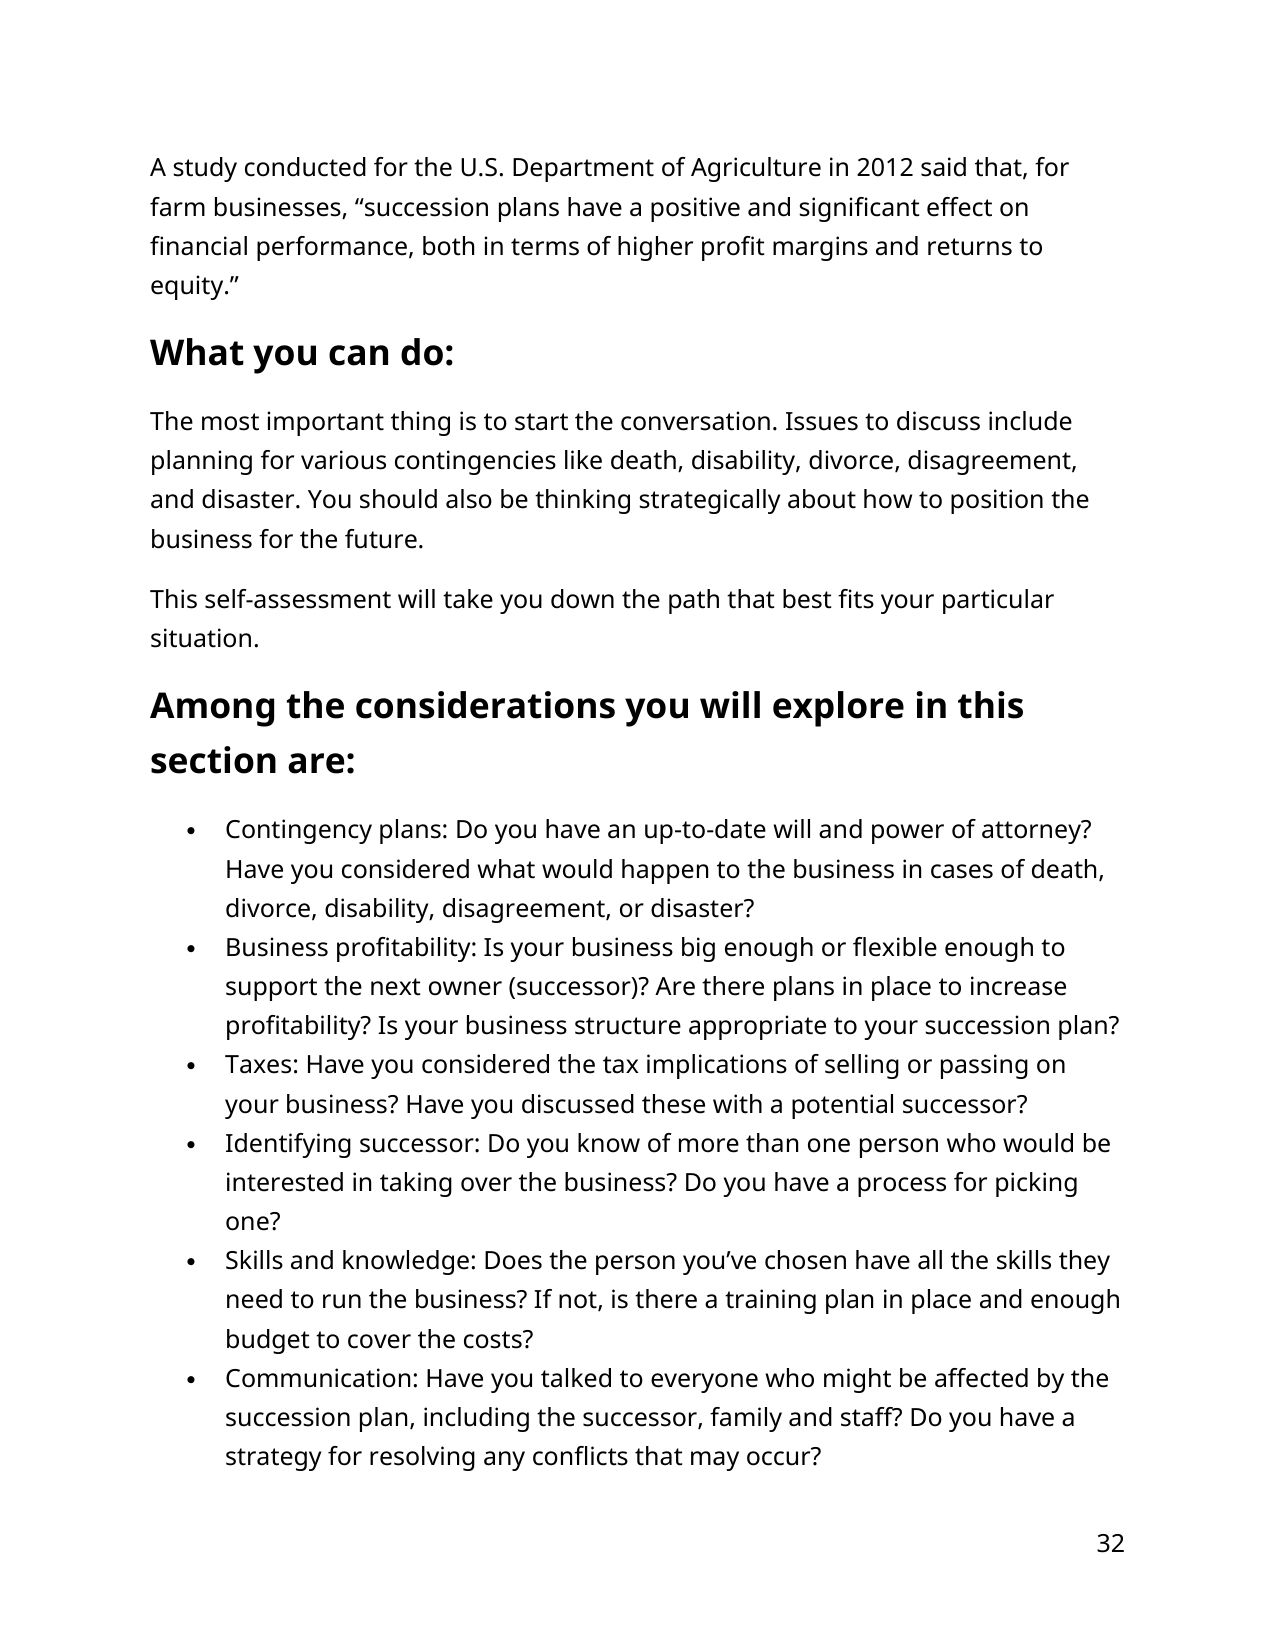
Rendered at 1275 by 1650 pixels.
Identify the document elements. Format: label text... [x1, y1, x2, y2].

subtitle What you can do: [150, 327, 1125, 376]
list Communication: Have you talked to everyone who might be affected by the succession plan, including the successor, family and staff? Do you have a strategy for resolving any conflicts that may occur? [187, 1360, 1125, 1473]
list Skills and knowledge: Does the person you’ve chosen have all the skills they need to run the business? If not, is there a training plan in place and enough budget to cover the costs? [187, 1243, 1125, 1355]
text The most important thing is to start the conversation. Issues to discuss include planning for various contingencies like death, disability, divorce, disagreement, and disaster. You should also be thinking strategically about how to position the business for the future. [150, 404, 1125, 555]
list Contingency plans: Do you have an up-to-date will and power of attorney? Have you considered what would happen to the business in cases of death, divorce, disability, disagreement, or disaster? [187, 812, 1125, 924]
subtitle Among the considerations you will explore in this section are: [150, 680, 1125, 784]
list Taxes: Have you considered the tax implications of selling or passing on your business? Have you discussed these with a potential successor? [187, 1047, 1125, 1120]
text A study conducted for the U.S. Department of Agriculture in 2012 said that, for farm businesses, “succession plans have a positive and significant effect on financial performance, both in terms of higher profit margins and returns to equity.” [150, 150, 1125, 302]
list Identifying successor: Do you know of more than one person who would be interested in taking over the business? Do you have a process for picking one? [187, 1125, 1125, 1238]
list Business profitability: Is your business big enough or flexible enough to support the next owner (successor)? Are there plans in place to increase profitability? Is your business structure appropriate to your succession plan? [187, 929, 1125, 1042]
text This self-assessment will take you down the path that best fits your particular situation. [150, 581, 1125, 654]
